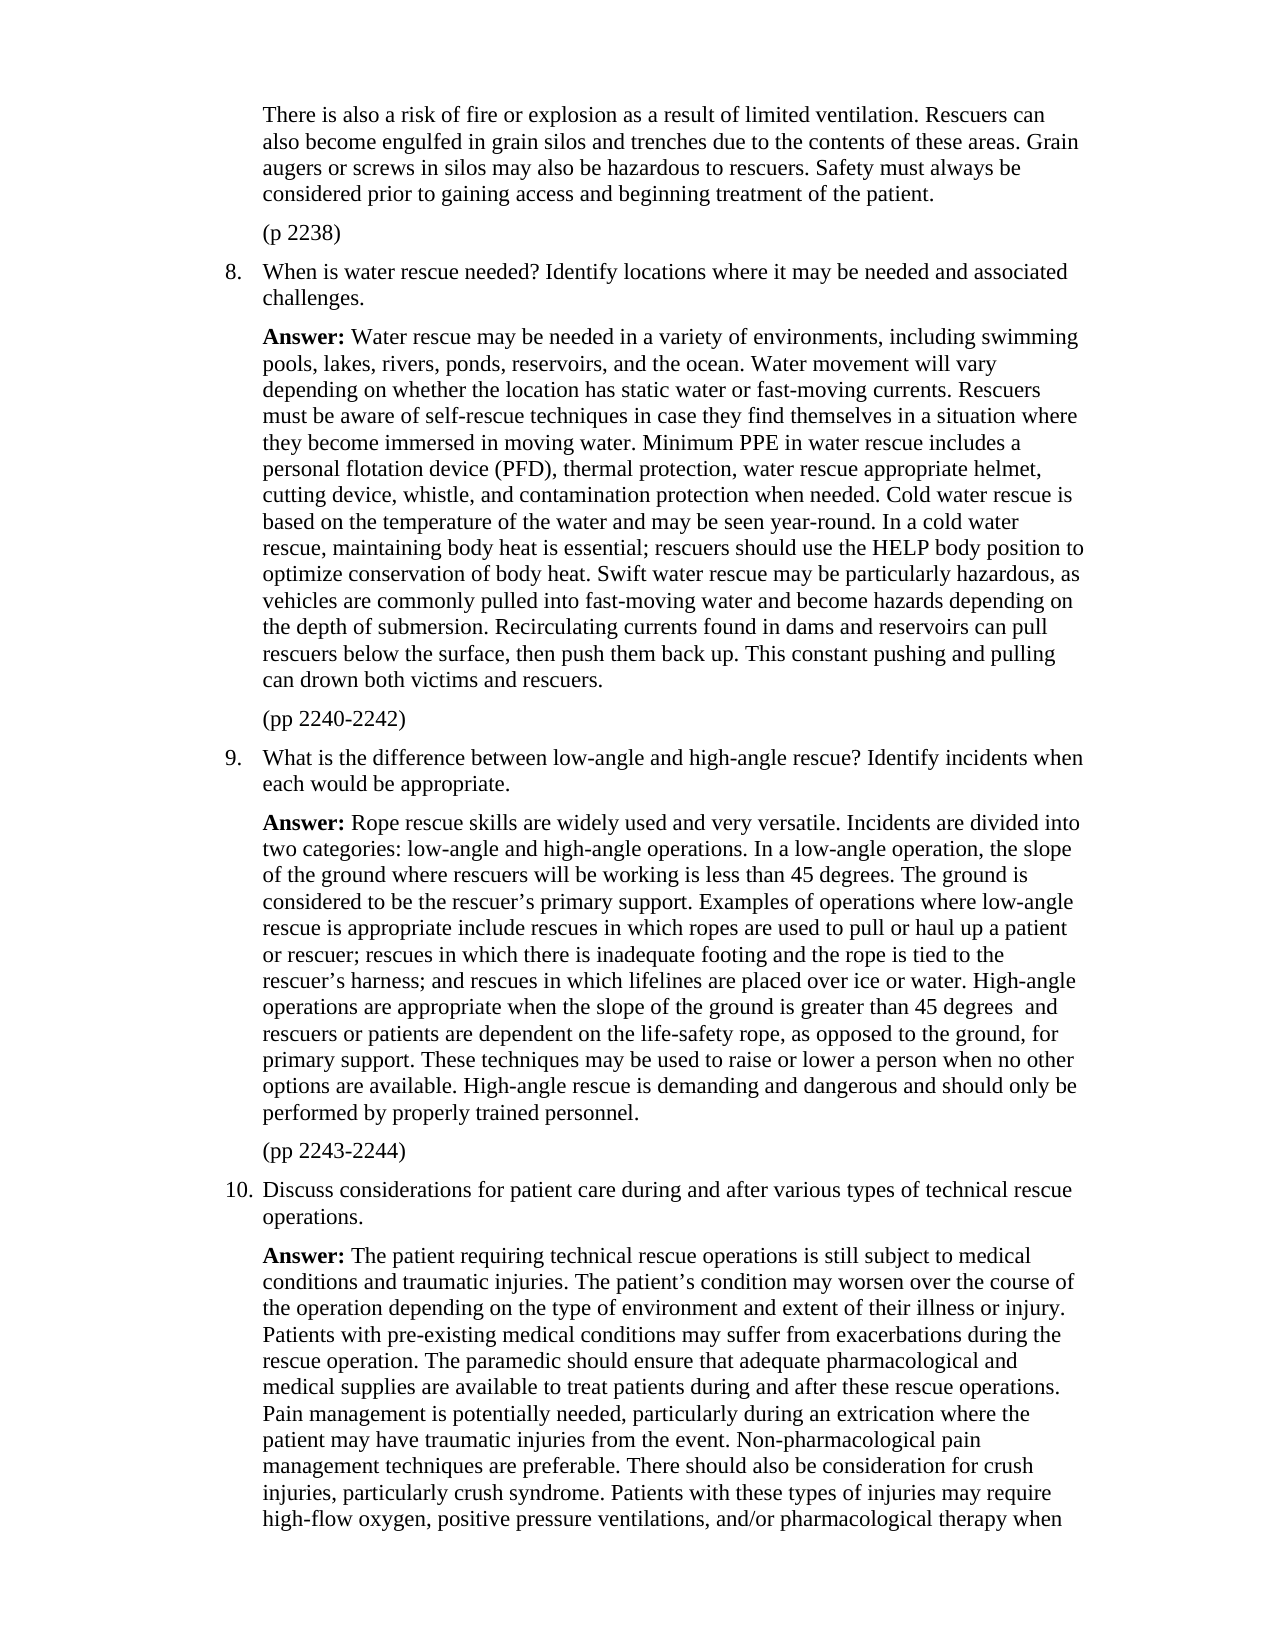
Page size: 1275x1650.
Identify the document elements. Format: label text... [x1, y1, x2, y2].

text Answer: Rope rescue skills are widely used and very versatile. Incidents are divided into two categories: low-angle and high-angle operations. In a low-angle operation, the slope of the ground where rescuers will be working is less than 45 degrees. The ground is considered to be the rescuer’s primary support. Examples of operations where low-angle rescue is appropriate include rescues in which ropes are used to pull or haul up a patient or rescuer; rescues in which there is inadequate footing and the rope is tied to the rescuer’s harness; and rescues in which lifelines are placed over ice or water. High-angle operations are appropriate when the slope of the ground is greater than 45 degrees and rescuers or patients are dependent on the life-safety rope, as opposed to the ground, for primary support. These techniques may be used to raise or lower a person when no other options are available. High-angle rescue is demanding and dangerous and should only be performed by properly trained personnel. [225, 809, 1087, 1125]
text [225, 101, 1087, 207]
text 9. What is the difference between low-angle and high-angle rescue? Identify incidents when each would be appropriate. [225, 744, 1087, 796]
text Answer: Water rescue may be needed in a variety of environments, including swimming pools, lakes, rivers, ponds, reservoirs, and the ocean. Water movement will vary depending on whether the location has static water or fast-moving currents. Rescuers must be aware of self-rescue techniques in case they find themselves in a situation where they become immersed in moving water. Minimum PPE in water rescue includes a personal flotation device (PFD), thermal protection, water rescue appropriate helmet, cutting device, whistle, and contamination protection when needed. Cold water rescue is based on the temperature of the water and may be seen year-round. In a cold water rescue, maintaining body heat is essential; rescuers should use the HELP body position to optimize conservation of body heat. Swift water rescue may be particularly hazardous, as vehicles are commonly pulled into fast-moving water and become hazards depending on the depth of submersion. Recirculating currents found in dams and reservoirs can pull rescuers below the surface, then push them back up. This constant pushing and pulling can drown both victims and rescuers. [225, 323, 1087, 692]
text (pp 2243-2244) [225, 1138, 1087, 1164]
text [225, 1242, 1087, 1532]
text (p 2238) [225, 219, 1087, 246]
text 8. When is water rescue needed? Identify locations where it may be needed and associated challenges. [225, 258, 1087, 311]
text 10. Discuss considerations for patient care during and after various types of technical rescue operations. [225, 1176, 1087, 1229]
text (pp 2240-2242) [225, 705, 1087, 731]
